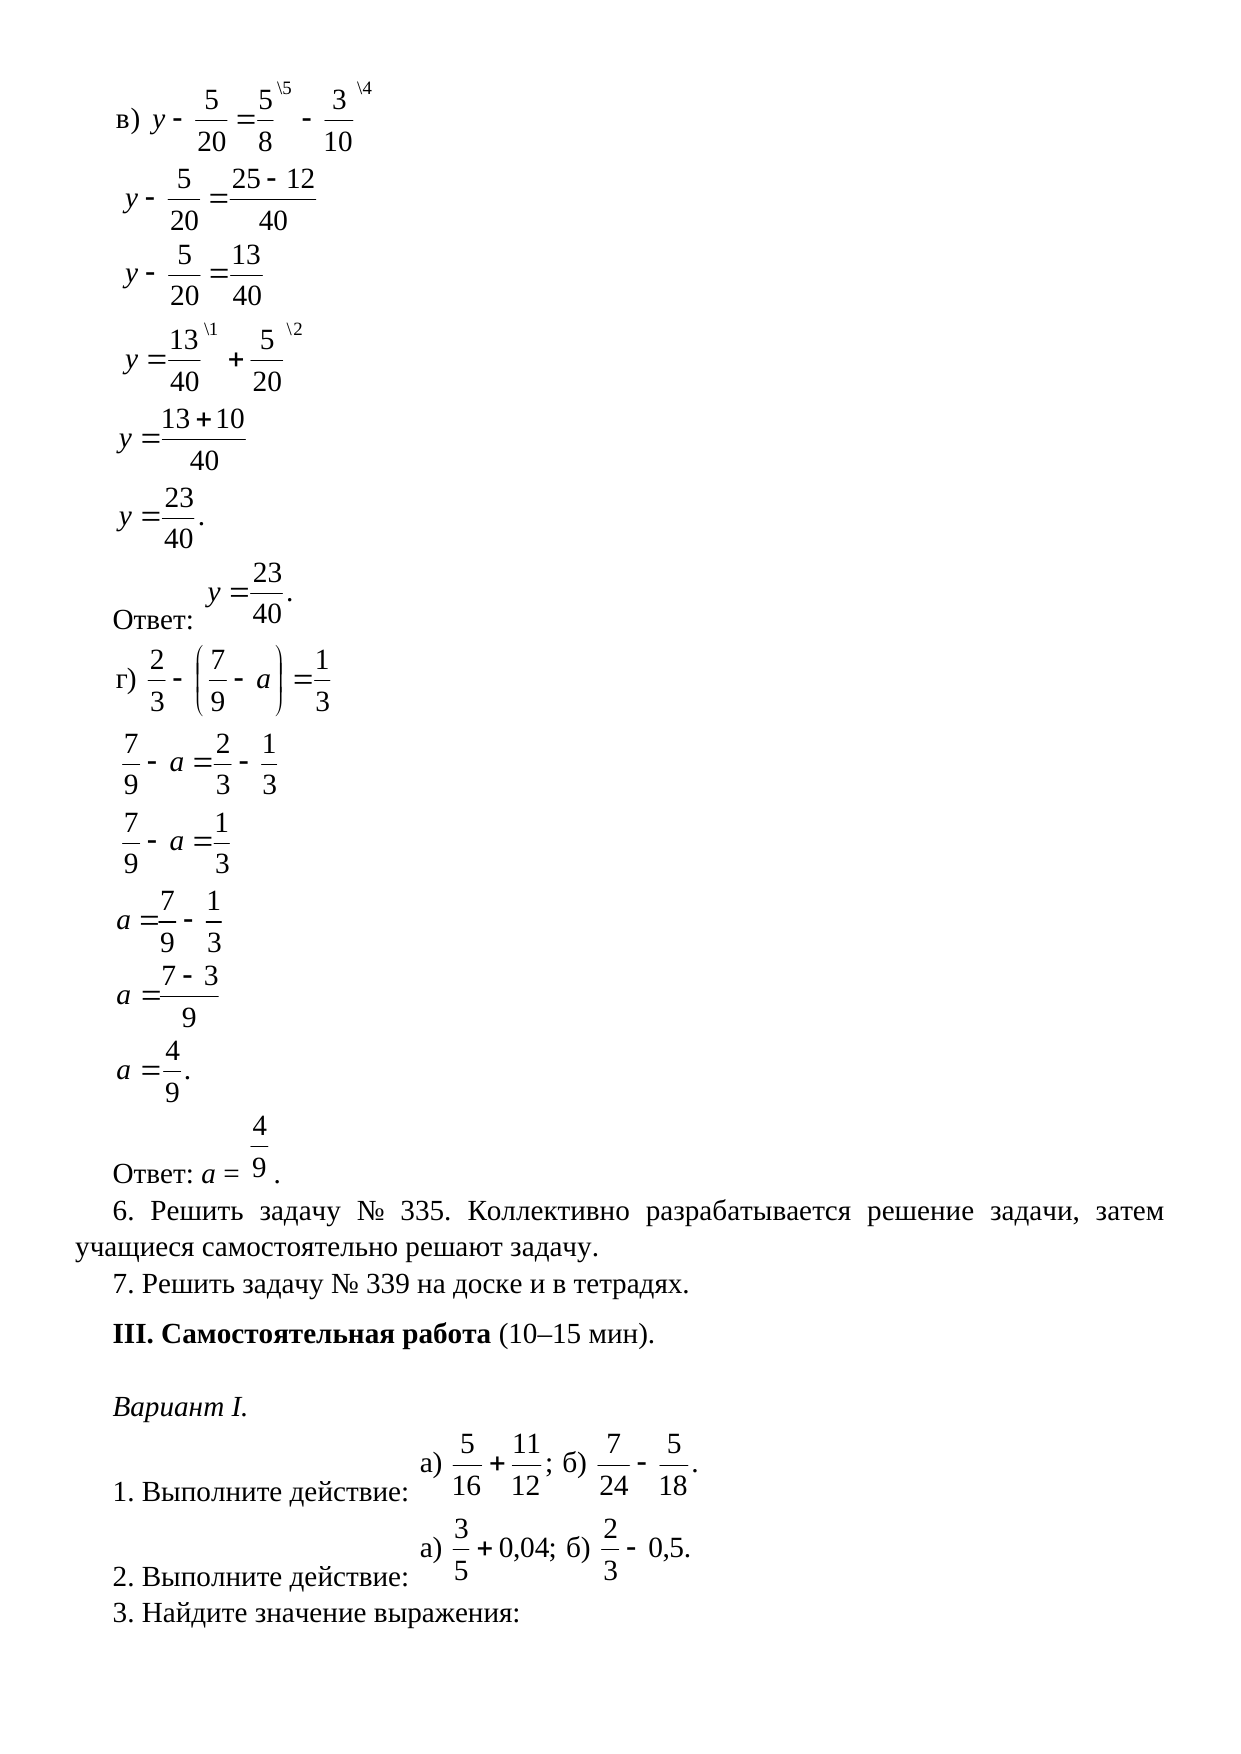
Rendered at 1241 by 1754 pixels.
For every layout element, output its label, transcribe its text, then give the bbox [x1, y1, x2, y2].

text Вариант I. [75, 1389, 1165, 1423]
text 3. Найдите значение выражения: [75, 1596, 1165, 1629]
text Ответ: а = . [75, 1108, 1165, 1189]
text 6. Решить задачу № 335. Коллективно разрабатывается решение задачи, затем учащиеся самостоятельно решают задачу. [75, 1193, 1165, 1263]
text III. Самостоятельная работа (10–15 мин). [75, 1316, 1165, 1349]
text Ответ: [75, 555, 1165, 636]
text 1. Выполните действие: [75, 1426, 1165, 1508]
text 2. Выполните действие: [75, 1511, 1165, 1592]
text 7. Решить задачу № 339 на доске и в тетрадях. [75, 1266, 1165, 1300]
